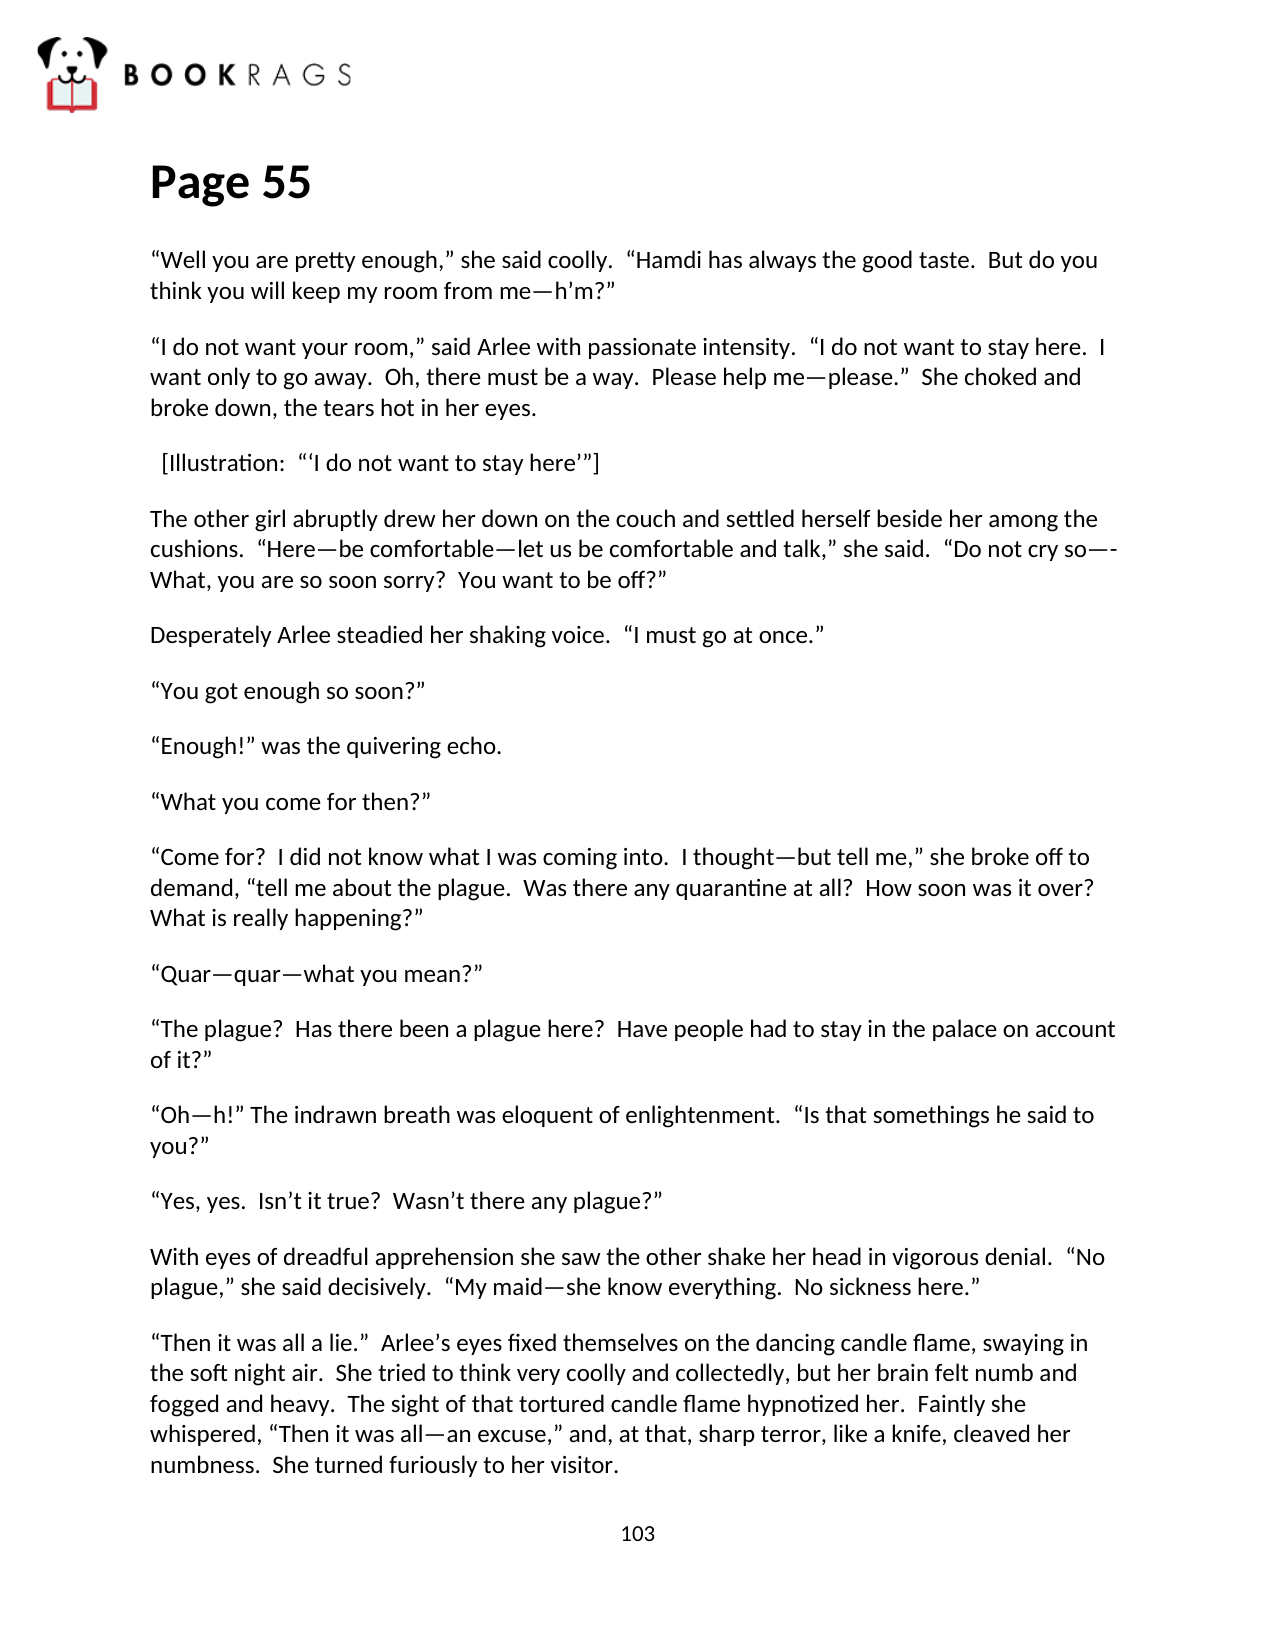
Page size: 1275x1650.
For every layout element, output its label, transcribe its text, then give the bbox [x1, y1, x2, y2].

text “Yes, yes. Isn’t it true? Wasn’t there any plague?” [150, 1186, 1125, 1216]
text “You got enough so soon?” [150, 675, 1125, 705]
text “Oh—­h!” The indrawn breath was eloquent of enlightenment. “Is that somethings he said to you?” [150, 1099, 1125, 1161]
text “Quar—­quar—­what you mean?” [150, 958, 1125, 988]
text “I do not want your room,” said Arlee with passionate intensity. “I do not want to stay here. I want only to go away. Oh, there must be a way. Please help me—­please.” She choked and broke down, the tears hot in her eyes. [150, 331, 1125, 422]
text Desperately Arlee steadied her shaking voice. “I must go at once.” [150, 619, 1125, 650]
text “Enough!” was the quivering echo. [150, 730, 1125, 761]
text With eyes of dreadful apprehension she saw the other shake her head in vigorous denial. “No plague,” she said decisively. “My maid—­she know everything. No sickness here.” [150, 1241, 1125, 1302]
text “The plague? Has there been a plague here? Have people had to stay in the palace on account of it?” [150, 1013, 1125, 1074]
text “Well you are pretty enough,” she said coolly. “Hamdi has always the good taste. But do you think you will keep my room from me—­h’m?” [150, 244, 1125, 306]
text “Come for? I did not know what I was coming into. I thought—­but tell me,” she broke off to demand, “tell me about the plague. Was there any quarantine at all? How soon was it over? What is really happening?” [150, 841, 1125, 933]
text The other girl abruptly drew her down on the couch and settled herself beside her among the cushions. “Here—­be comfortable—­let us be comfortable and talk,” she said. “Do not cry so—­What, you are so soon sorry? You want to be off?” [150, 503, 1125, 594]
text Page 55 [150, 150, 1125, 211]
text “What you come for then?” [150, 786, 1125, 816]
text [Illustration: “‘I do not want to stay here’”] [150, 447, 1125, 478]
picture [37, 37, 351, 113]
text “Then it was all a lie.” Arlee’s eyes fixed themselves on the dancing candle flame, swaying in the soft night air. She tried to think very coolly and collectedly, but her brain felt numb and fogged and heavy. The sight of that tortured candle flame hypnotized her. Faintly she whispered, “Then it was all—­an excuse,” and, at that, sharp terror, like a knife, cleaved her numbness. She turned furiously to her visitor. [150, 1327, 1125, 1480]
